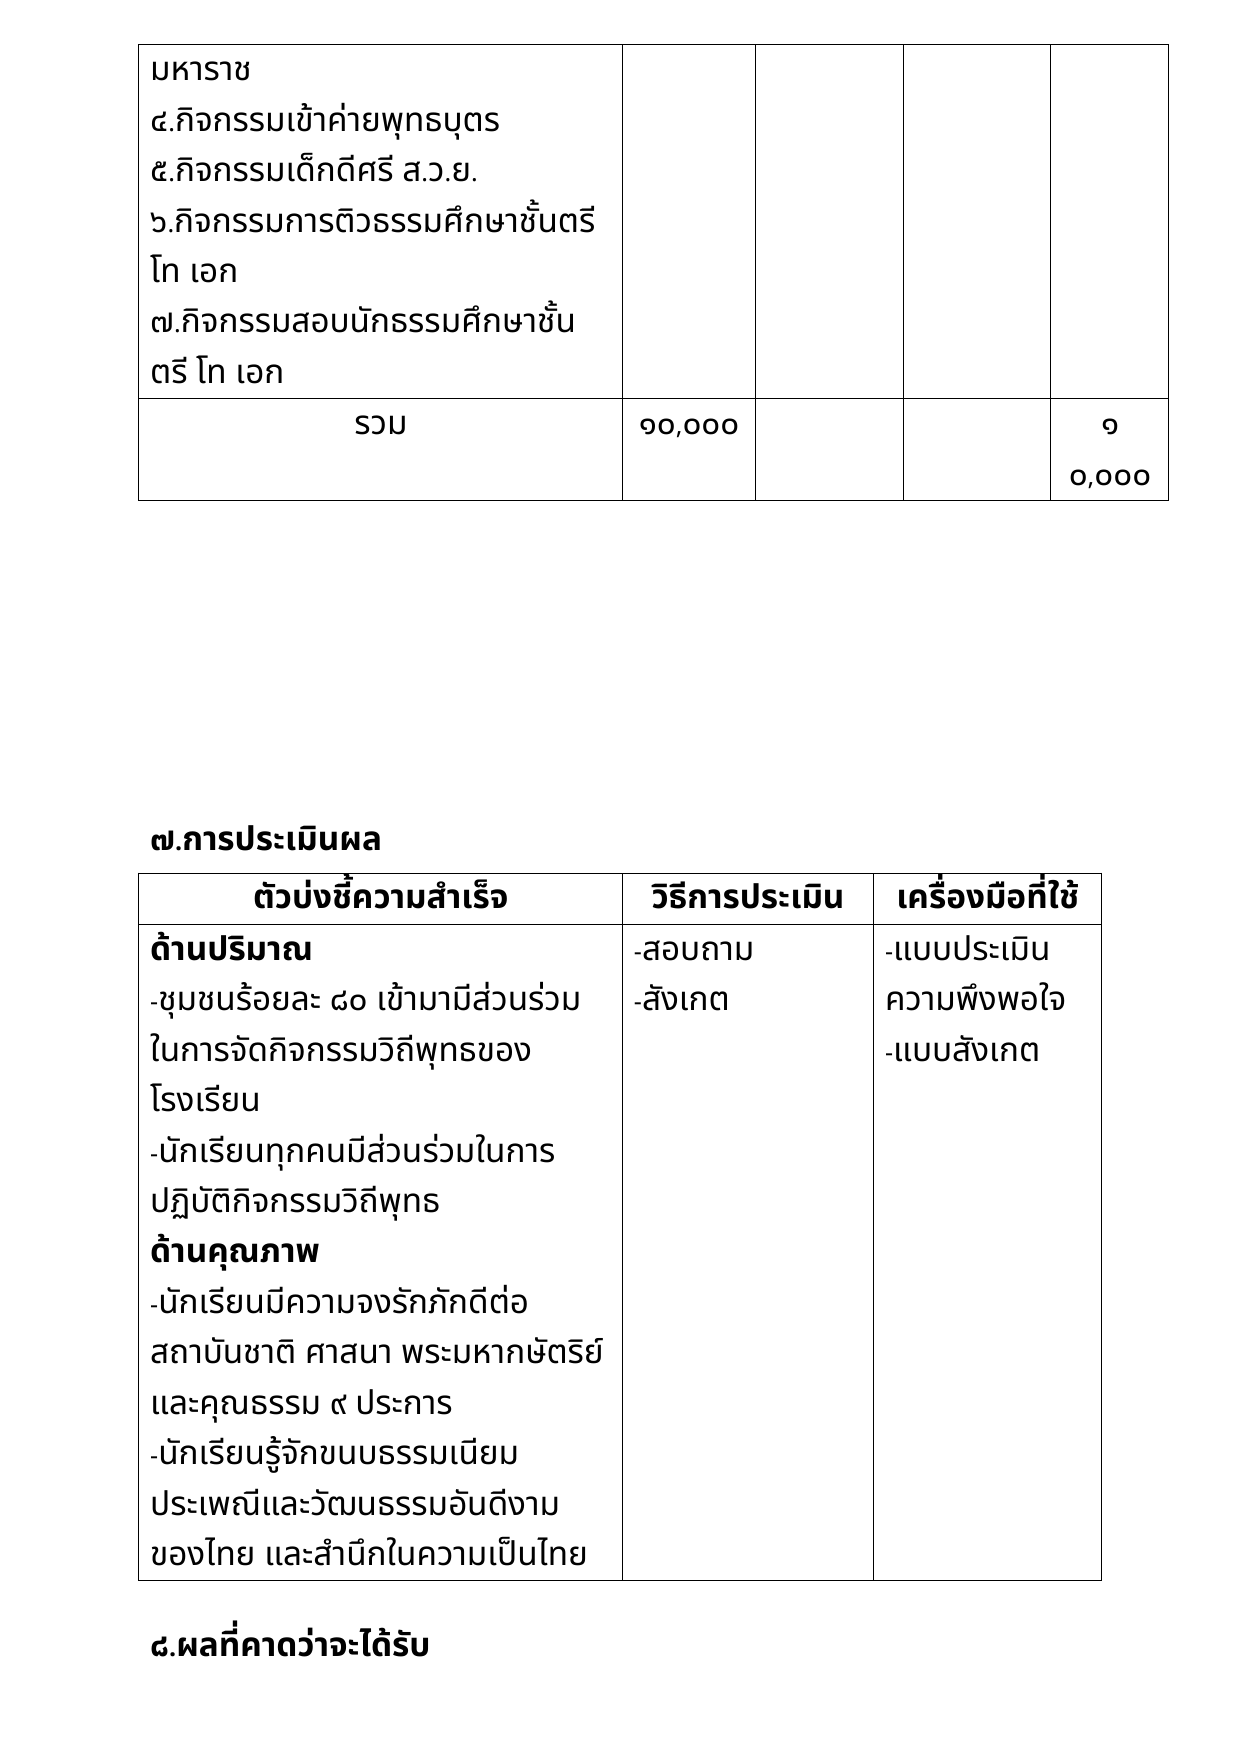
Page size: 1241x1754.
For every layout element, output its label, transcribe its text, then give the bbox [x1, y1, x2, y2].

table_header วิธีการประเมิน [623, 874, 873, 924]
table_cell [756, 45, 903, 398]
table_cell -สอบถาม -สังเกต [623, 925, 873, 1580]
table_header ตัวบ่งชี้ความสำเร็จ [139, 874, 622, 924]
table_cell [139, 45, 622, 398]
table_cell -แบบประเมินความพึงพอใจ -แบบสังเกต [874, 925, 1101, 1580]
table_cell รวม [139, 399, 622, 500]
text ๘.ผลที่คาดว่าจะได้รับ [150, 1621, 1090, 1671]
text ๗.การประเมินผล [150, 814, 1090, 865]
table_cell ๑๐,๐๐๐ [1051, 399, 1168, 500]
table_header เครื่องมือที่ใช้ [874, 874, 1101, 924]
table_cell [756, 399, 903, 500]
table_cell ด้านปริมาณ -ชุมชนร้อยละ ๘๐ เข้ามามีส่วนร่วมในการจัดกิจกรรมวิถีพุทธของโรงเรียน -นักเรียนทุกคนมีส่วนร่วมในการปฏิบัติกิจกรรมวิถีพุทธ ด้านคุณภาพ -นักเรียนมีความจงรักภักดีต่อสถาบันชาติ ศาสนา พระมหากษัตริย์ และคุณธรรม ๙ ประการ -นักเรียนรู้จักขนบธรรมเนียมประเพณีและวัฒนธรรมอันดีงามของไทย และสำนึกในความเป็นไทย [139, 925, 622, 1580]
table_cell [1051, 45, 1168, 398]
table_cell [623, 45, 755, 398]
table_cell [904, 45, 1050, 398]
table_cell ๑๐,๐๐๐ [623, 399, 755, 500]
table_cell [904, 399, 1050, 500]
